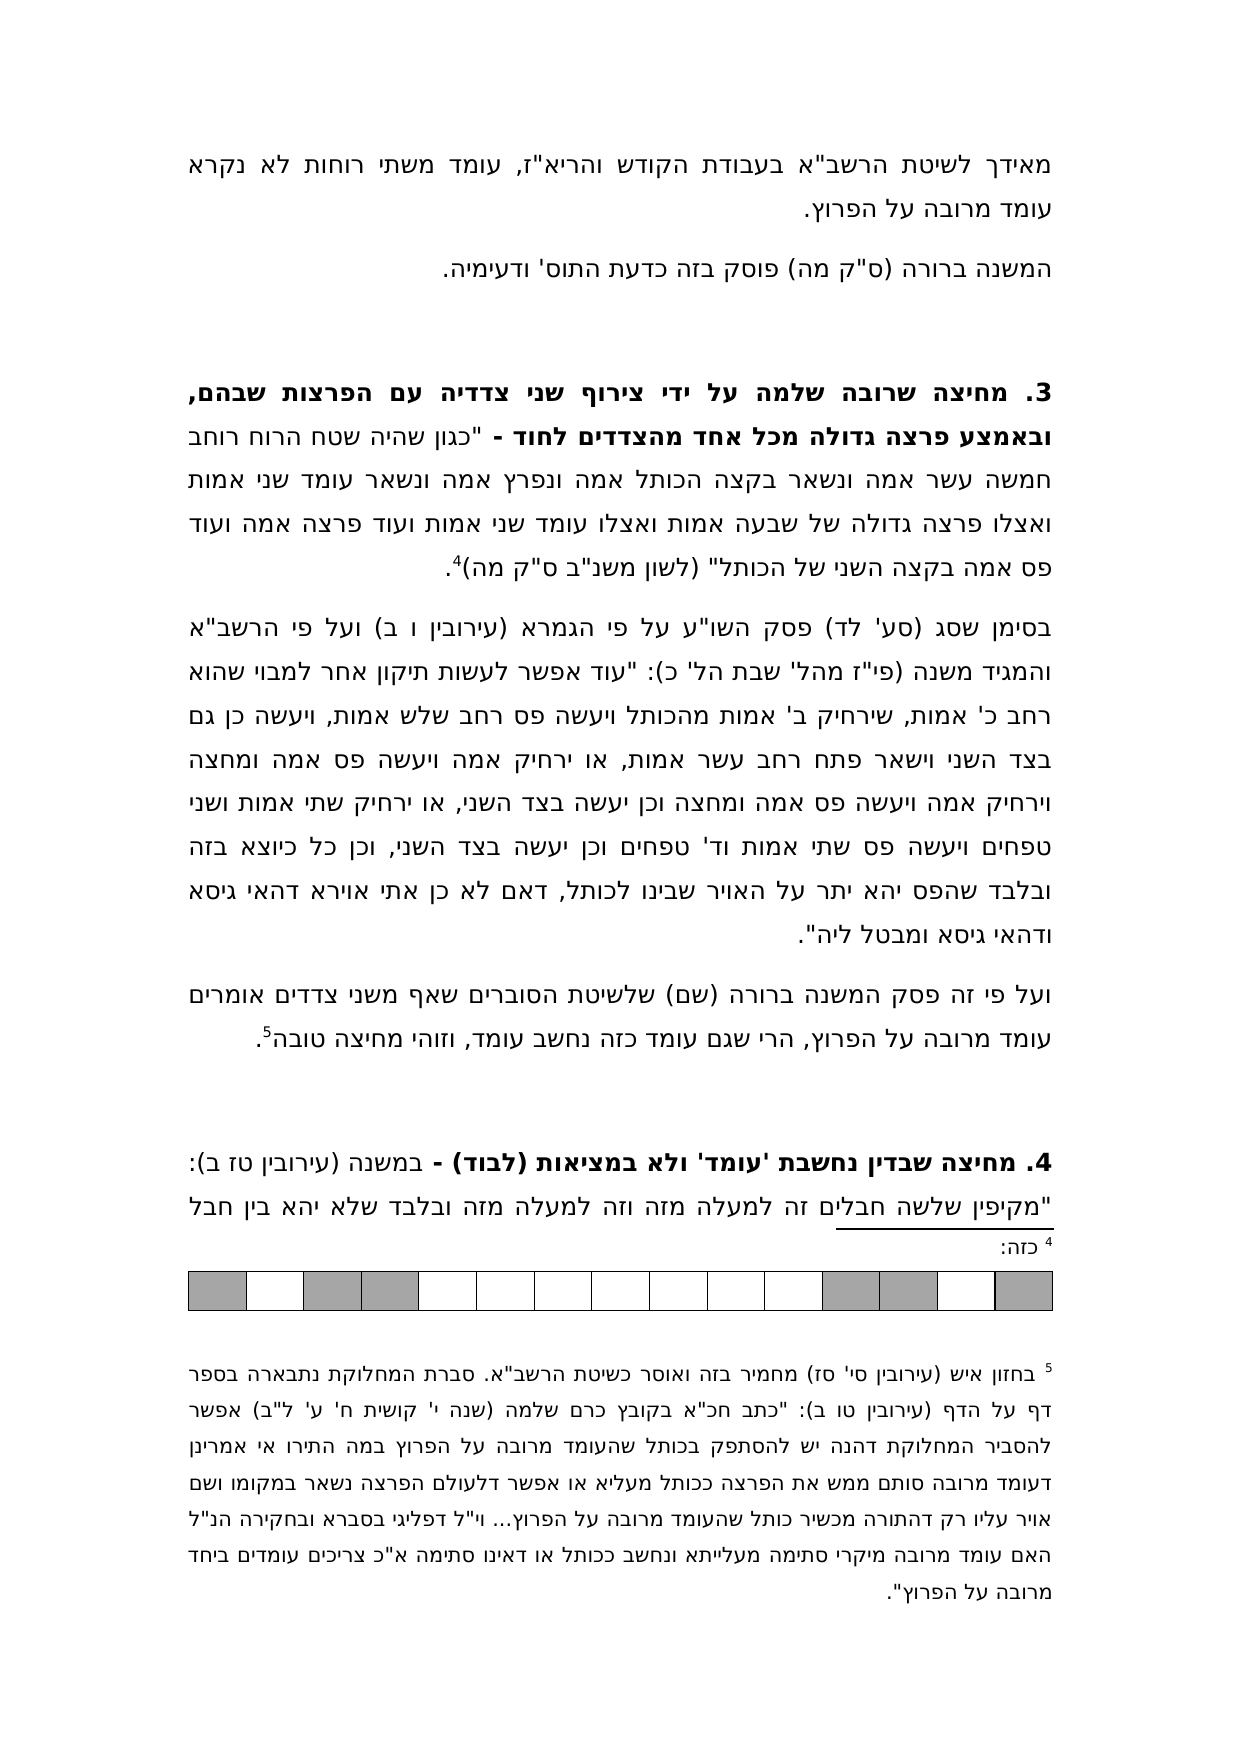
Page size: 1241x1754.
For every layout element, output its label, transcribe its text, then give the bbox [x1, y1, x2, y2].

text ועל פי זה פסק המשנה ברורה (שם) שלשיטת הסוברים שאף משני צדדים אומרים עומד מרובה על הפרוץ, הרי שגם עומד כזה נחשב עומד, וזוהי מחיצה טובה. [187, 980, 1053, 1053]
text בסימן שסג (סע' לד) פסק השו"ע על פי הגמרא (עירובין ו ב) ועל פי הרשב"א והמגיד משנה (פי"ז מהל' שבת הל' כ): "עוד אפשר לעשות תיקון אחר למבוי שהוא רחב כ' אמות, שירחיק ב' אמות מהכותל ויעשה פס רחב שלש אמות, ויעשה כן גם בצד השני וישאר פתח רחב עשר אמות, או ירחיק אמה ויעשה פס אמה ומחצה וירחיק אמה ויעשה פס אמה ומחצה וכן יעשה בצד השני, או ירחיק שתי אמות ושני טפחים ויעשה פס שתי אמות וד' טפחים וכן יעשה בצד השני, וכן כל כיוצא בזה ובלבד שהפס יהא יתר על האויר שבינו לכותל, דאם לא כן אתי אוירא דהאי גיסא ודהאי גיסא ומבטל ליה". [187, 613, 1053, 949]
text המשנה ברורה (ס"ק מה) פוסק בזה כדעת התוס' ודעימיה. [187, 254, 1053, 283]
text מאידך לשיטת הרשב"א בעבודת הקודש והריא"ז, עומד משתי רוחות לא נקרא עומד מרובה על הפרוץ. [187, 150, 1053, 223]
text 3. מחיצה שרובה שלמה על ידי צירוף שני צדדיה עם הפרצות שבהם, ובאמצע פרצה גדולה מכל אחד מהצדדים לחוד - "כגון שהיה שטח הרוח רוחב חמשה עשר אמה ונשאר בקצה הכותל אמה ונפרץ אמה ונשאר עומד שני אמות ואצלו פרצה גדולה של שבעה אמות ואצלו עומד שני אמות ועוד פרצה אמה ועוד פס אמה בקצה השני של הכותל" (לשון משנ"ב ס"ק מה). [187, 378, 1053, 582]
text 4. מחיצה שבדין נחשבת 'עומד' ולא במציאות (לבוד) - במשנה (עירובין טז ב): "מקיפין שלשה חבלים זה למעלה מזה וזה למעלה מזה ובלבד שלא יהא בין חבל לחבירו שלשה טפחים שיעור חבלים ועוביין יתר על טפח כדי שיהא הכל עשרה טפחים. מקיפין בקנים ובלבד שלא יהא בין קנה לחבירו שלשה טפחים בשיירא דברו דברי רבי יהודה וחכמים אומרים לא דברו בשיירא אלא בהווה". [187, 1148, 1053, 1221]
